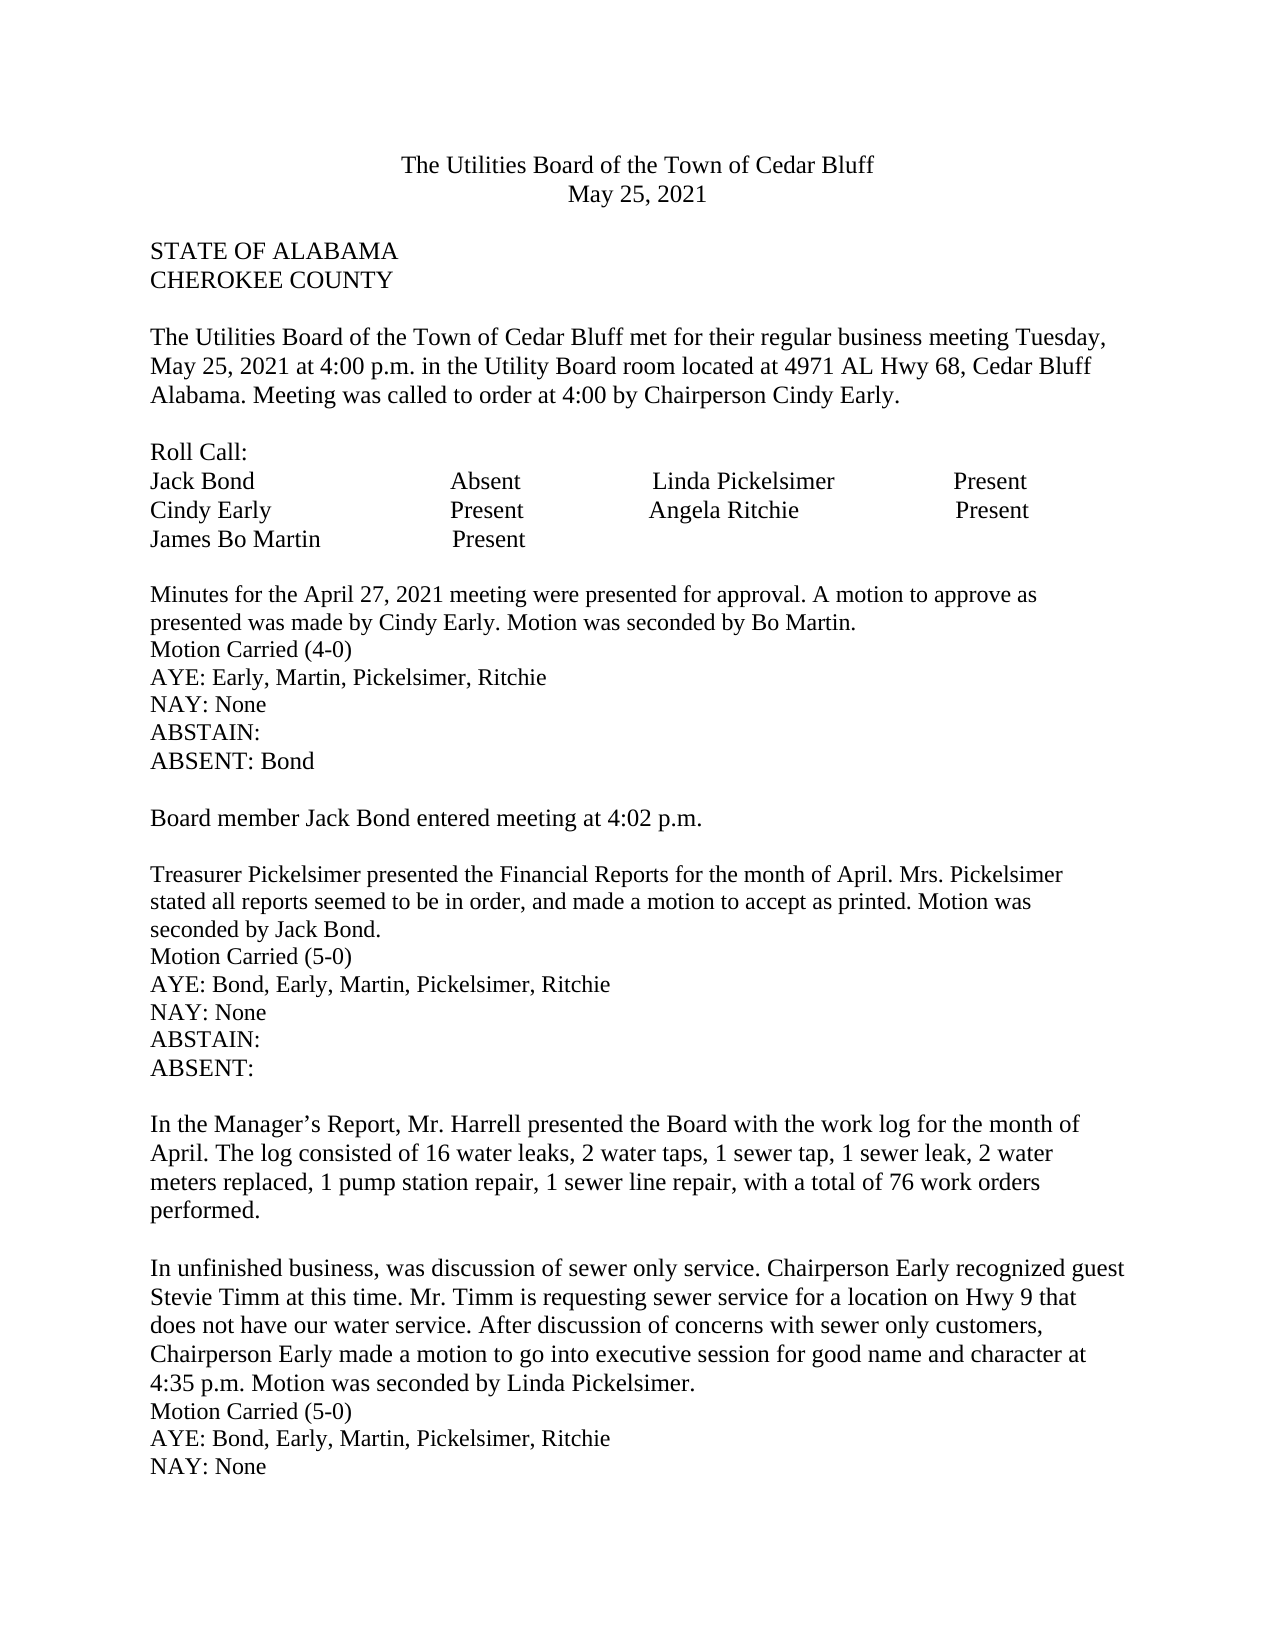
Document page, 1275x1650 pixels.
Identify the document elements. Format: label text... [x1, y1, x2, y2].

text STATE OF [150, 236, 1125, 265]
text ABSTAIN: [150, 1025, 1125, 1053]
text James Bo Martin Present [150, 524, 1125, 552]
text NAY: None [150, 1452, 1125, 1479]
text ABSTAIN: [150, 718, 1125, 746]
text May 25, 2021 [150, 179, 1125, 207]
text Motion Carried (5-0) [150, 1397, 1125, 1424]
text Jack Bond Absent Linda Pickelsimer Present [150, 466, 1125, 495]
text The Utilities Board of the Town of Bluff [150, 150, 1125, 179]
text AYE: Bond, Early, Martin, Pickelsimer, Ritchie [150, 970, 1125, 998]
text Cindy Early Present Angela Ritchie Present [150, 495, 1125, 524]
text Motion Carried (5-0) [150, 942, 1125, 970]
text Minutes for the April 27, 2021 meeting were presented for approval. A motion to approve as presented was made by Cindy Early. Motion was seconded by Bo Martin. [150, 580, 1125, 635]
text Treasurer Pickelsimer presented the Financial Reports for the month of April. Mrs. Pickelsimer stated all reports seemed to be in order, and made a motion to accept as printed. Motion was seconded by Jack Bond. [150, 859, 1125, 942]
text AYE: Bond, Early, Martin, Pickelsimer, Ritchie [150, 1424, 1125, 1452]
text Board member Jack Bond entered meeting at 4:02 p.m. [150, 803, 1125, 832]
text ABSENT: [150, 1053, 1125, 1082]
text The Utilities Board of the Town of Cedar Bluff met for their regular business meeting Tuesday, May 25, 2021 at 4:00 p.m. in the Utility Board room located at 4971 AL Hwy 68, Cedar Bluff Alabama. Meeting was called to order at 4:00 by Chairperson Cindy Early. [150, 322, 1125, 409]
text Motion Carried (4-0) [150, 635, 1125, 663]
text ABSENT: Bond [150, 746, 1125, 774]
text Roll Call: [150, 437, 1125, 466]
text NAY: None [150, 691, 1125, 718]
text AYE: Early, Martin, Pickelsimer, Ritchie [150, 663, 1125, 691]
text In unfinished business, was discussion of sewer only service. Chairperson Early recognized guest Stevie Timm at this time. Mr. Timm is requesting sewer service for a location on Hwy 9 that does not have our water service. After discussion of concerns with sewer only customers, Chairperson Early made a motion to go into executive session for good name and character at 4:35 p.m. Motion was seconded by Linda Pickelsimer. [150, 1253, 1125, 1397]
text In the Manager’s Report, Mr. Harrell presented the Board with the work log for the month of April. The log consisted of 16 water leaks, 2 water taps, 1 sewer tap, 1 sewer leak, 2 water meters replaced, 1 pump station repair, 1 sewer line repair, with a total of 76 work orders performed. [150, 1109, 1125, 1224]
text NAY: None [150, 998, 1125, 1025]
